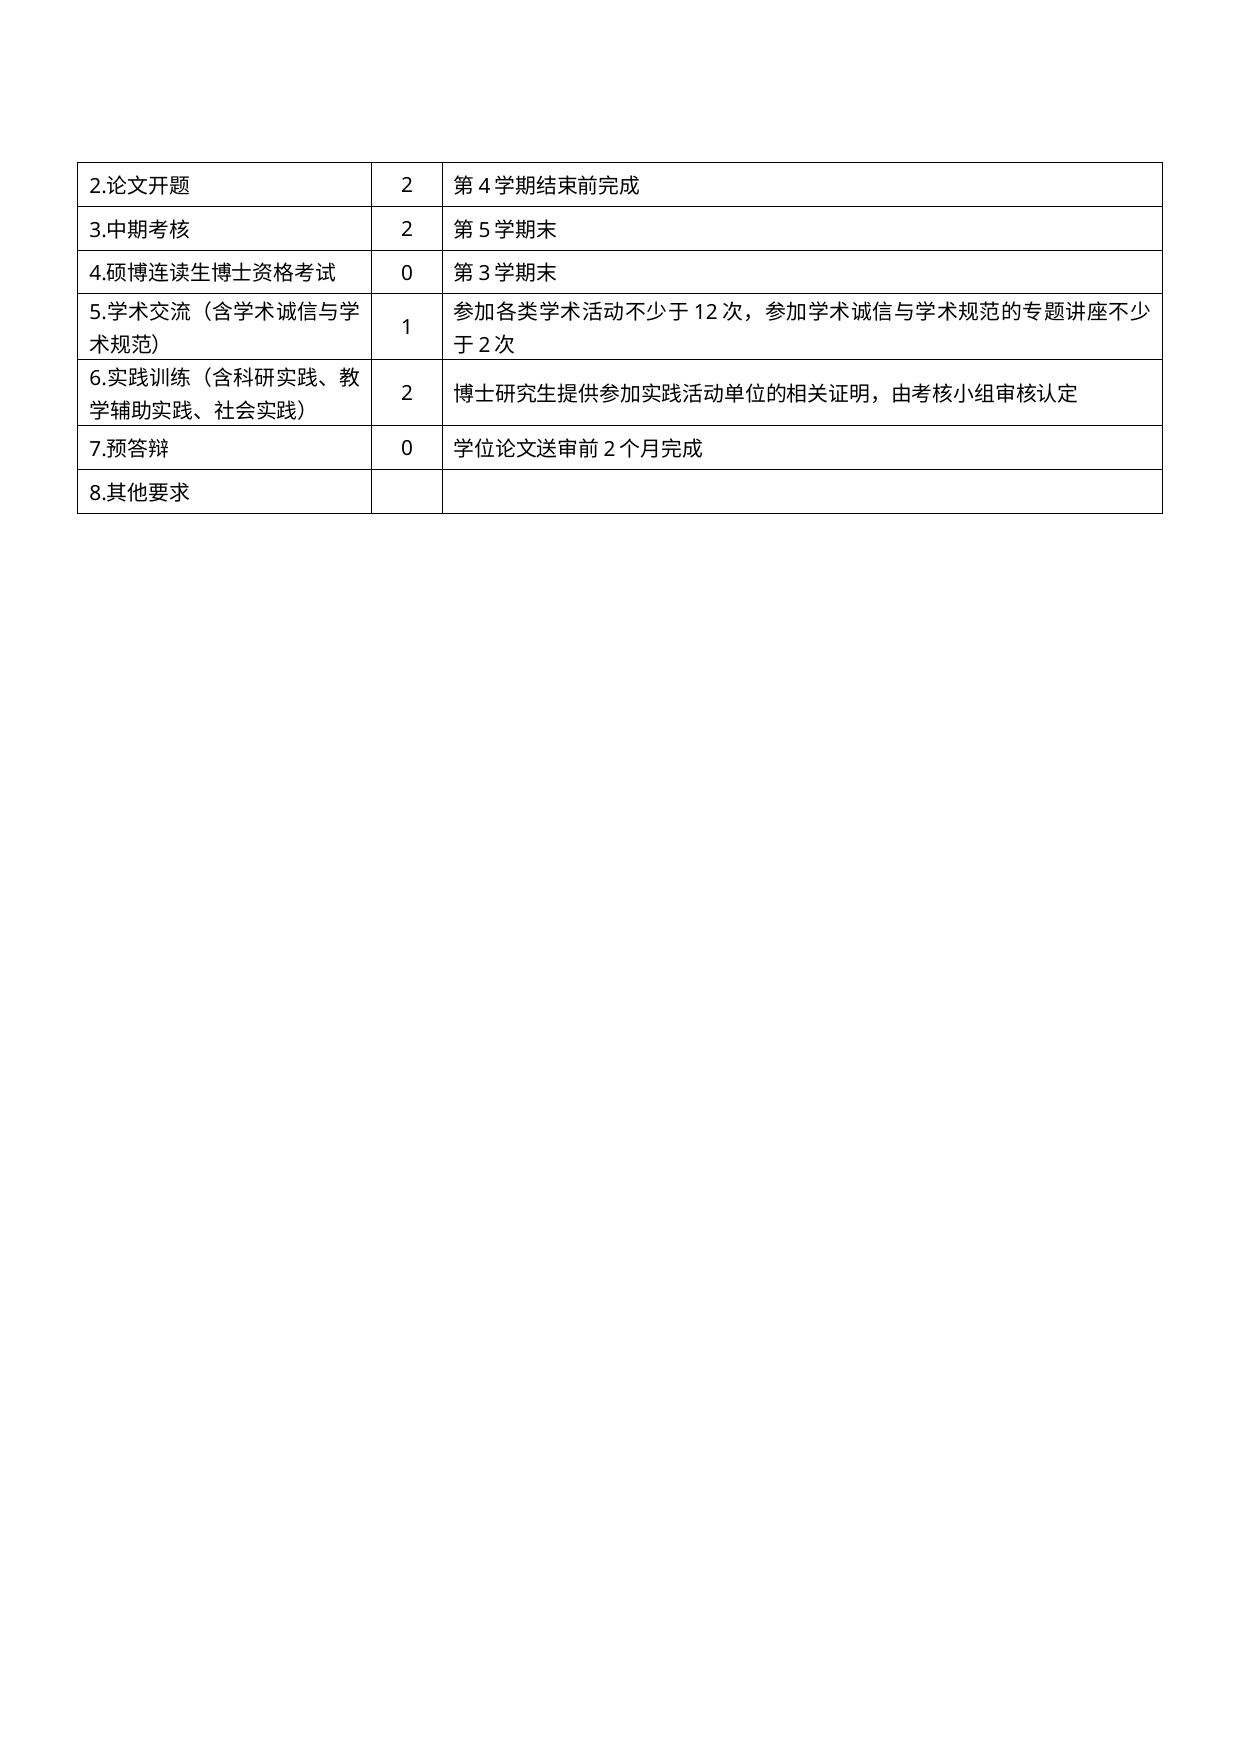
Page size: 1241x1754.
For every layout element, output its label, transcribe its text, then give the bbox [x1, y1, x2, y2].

table_cell 6.实践训练（含科研实践、教学辅助实践、社会实践） [78, 360, 371, 425]
table_cell 博士研究生提供参加实践活动单位的相关证明，由考核小组审核认定 [443, 360, 1162, 425]
table_cell 3.中期考核 [78, 207, 371, 249]
table_cell 第4学期结束前完成 [443, 163, 1162, 206]
table_cell 第5学期末 [443, 207, 1162, 249]
table_cell 0 [372, 426, 442, 469]
table_cell 2 [372, 163, 442, 206]
table_cell [443, 470, 1162, 513]
table_cell 1 [372, 294, 442, 359]
table_cell 4.硕博连读生博士资格考试 [78, 251, 371, 293]
table_cell 5.学术交流（含学术诚信与学术规范） [78, 294, 371, 359]
table_cell 8.其他要求 [78, 470, 371, 513]
table_cell 参加各类学术活动不少于12次，参加学术诚信与学术规范的专题讲座不少于2次 [443, 294, 1162, 359]
table_cell 2 [372, 207, 442, 249]
table_cell 0 [372, 251, 442, 293]
table_cell 2 [372, 360, 442, 425]
table_cell 学位论文送审前2个月完成 [443, 426, 1162, 469]
table_cell 第3学期末 [443, 251, 1162, 293]
table_cell 7.预答辩 [78, 426, 371, 469]
table_cell [372, 470, 442, 513]
table_cell 2.论文开题 [78, 163, 371, 206]
